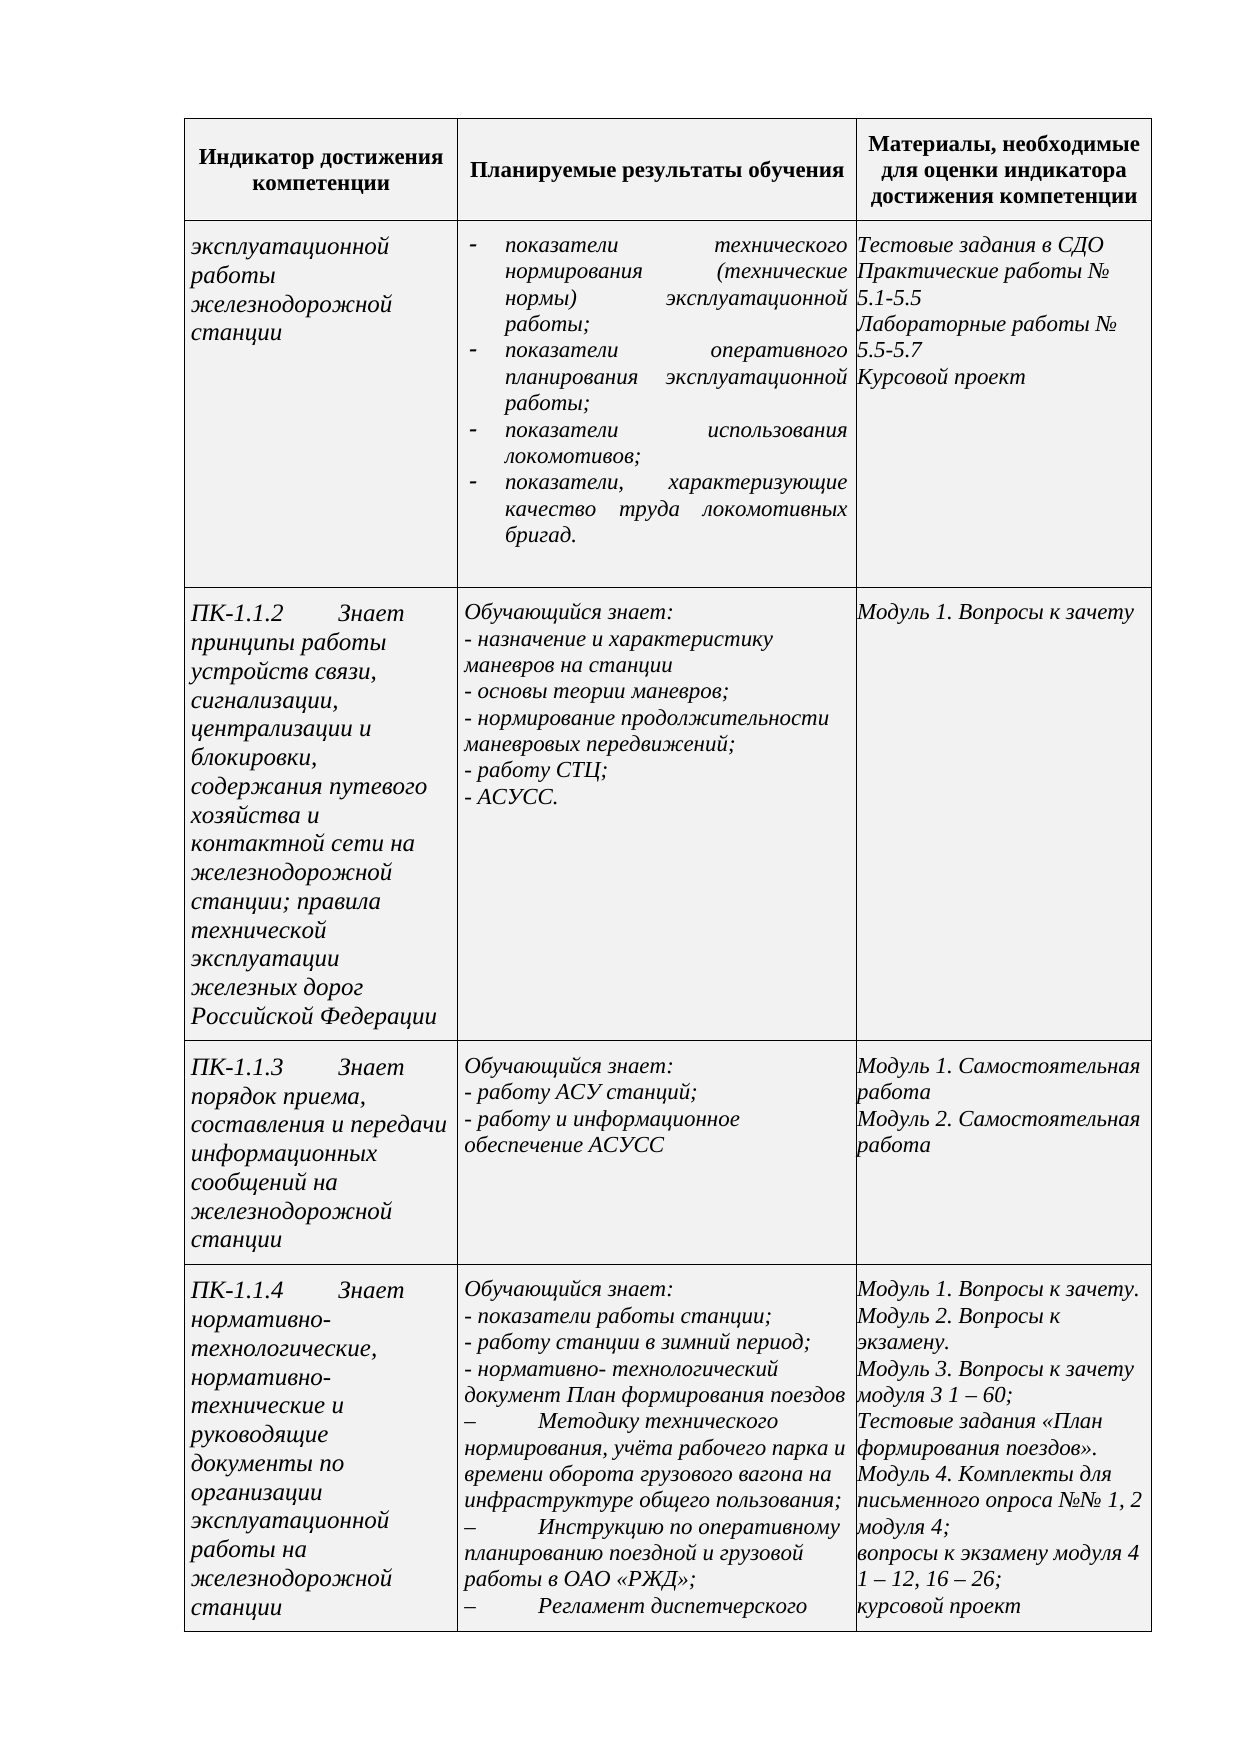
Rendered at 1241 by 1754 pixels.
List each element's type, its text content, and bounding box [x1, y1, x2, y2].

table_header Планируемые результаты обучения [458, 119, 856, 219]
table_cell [185, 1265, 457, 1631]
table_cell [857, 1265, 1151, 1631]
table_cell Обучающийся знает: - работу АСУ станций; - работу и информационное обеспечение АСУСС [458, 1041, 856, 1264]
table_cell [185, 221, 457, 587]
table_cell ПК-1.1.2 Знает принципы работы устройств связи, сигнализации, централизации и блокировки, содержания путевого хозяйства и контактной сети на железнодорожной станции; правила технической эксплуатации железных дорог Российской Федерации [185, 588, 457, 1040]
table_header Индикатор достижения компетенции [185, 119, 457, 219]
table_cell Модуль 1. Самостоятельная работа Модуль 2. Самостоятельная работа [857, 1041, 1151, 1264]
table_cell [458, 221, 856, 587]
table_cell ПК-1.1.3 Знает порядок приема, составления и передачи информационных сообщений на железнодорожной станции [185, 1041, 457, 1264]
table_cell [857, 221, 1151, 587]
table_cell Модуль 1. Вопросы к зачету [857, 588, 1151, 1040]
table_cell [458, 1265, 856, 1631]
table_header Материалы, необходимые для оценки индикатора достижения компетенции [857, 119, 1151, 219]
table_cell Обучающийся знает: - назначение и характеристику маневров на станции - основы теории маневров; - нормирование продолжительности маневровых передвижений; - работу СТЦ; - АСУСС. [458, 588, 856, 1040]
